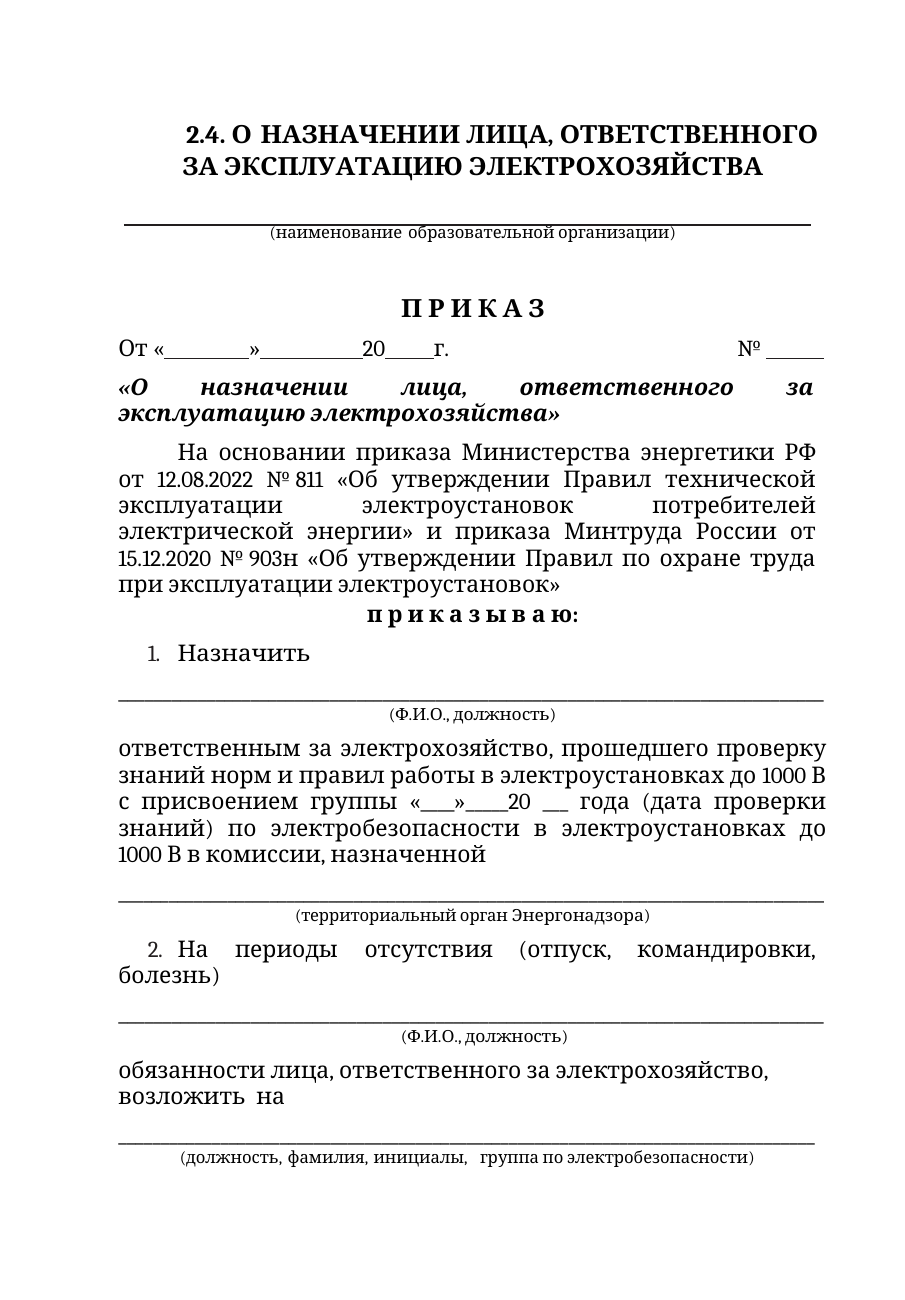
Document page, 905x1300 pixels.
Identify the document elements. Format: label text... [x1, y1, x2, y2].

text ________________________________________________________________________________ [118, 679, 827, 705]
text (должность, фамилия, инициалы, группа по электробезопасности) [118, 1148, 816, 1167]
text «О назначении лица, ответственного за эксплуатацию электрохозяйства» [118, 374, 816, 427]
text __________________________________________________________________________________ [118, 1122, 816, 1148]
text На основании приказа Министерства энергетики РФ от 12.08.2022 № 811 «Об утверждении Правил технической эксплуатации электроустановок потребителей электрической энергии» и приказа Минтруда России от 15.12.2020 № 903н «Об утверждении Правил по охране труда при эксплуатации электроустановок» [118, 440, 816, 598]
text (Ф.И.О., должность) [118, 705, 827, 724]
text (территориальный орган Энергонадзора) [118, 906, 827, 926]
list На периоды отсутствия (отпуск, командировки, болезнь) [118, 937, 816, 989]
subtitle 2.4. О НАЗНАЧЕНИИ ЛИЦА, ОТВЕТСТВЕННОГО ЗА ЭКСПЛУАТАЦИЮ ЭЛЕКТРОХОЗЯЙСТВА [118, 121, 827, 181]
text От « » 20 г. № [118, 335, 827, 362]
text ________________________________________________________________________________ [118, 1001, 827, 1028]
subtitle п р и к а з ы в а ю: [118, 602, 827, 628]
list Назначить [118, 640, 816, 667]
subtitle П Р И К А З [118, 295, 827, 324]
text ответственным за электрохозяйство, прошедшего проверку знаний норм и правил работы в электроустановках до 1000 В с присвоением группы «____»_____20 ___ года (дата проверки знаний) по электробезопасности в электроустановках до 1000 В в комиссии, назначенной [118, 736, 827, 868]
text (наименование образовательной организации) [118, 220, 827, 242]
list (Ф.И.О., должность) [142, 1028, 827, 1047]
text обязанности лица, ответственного за электрохозяйство, возложить на [118, 1058, 816, 1111]
text ____________________________________________________________________________________ [118, 880, 827, 906]
